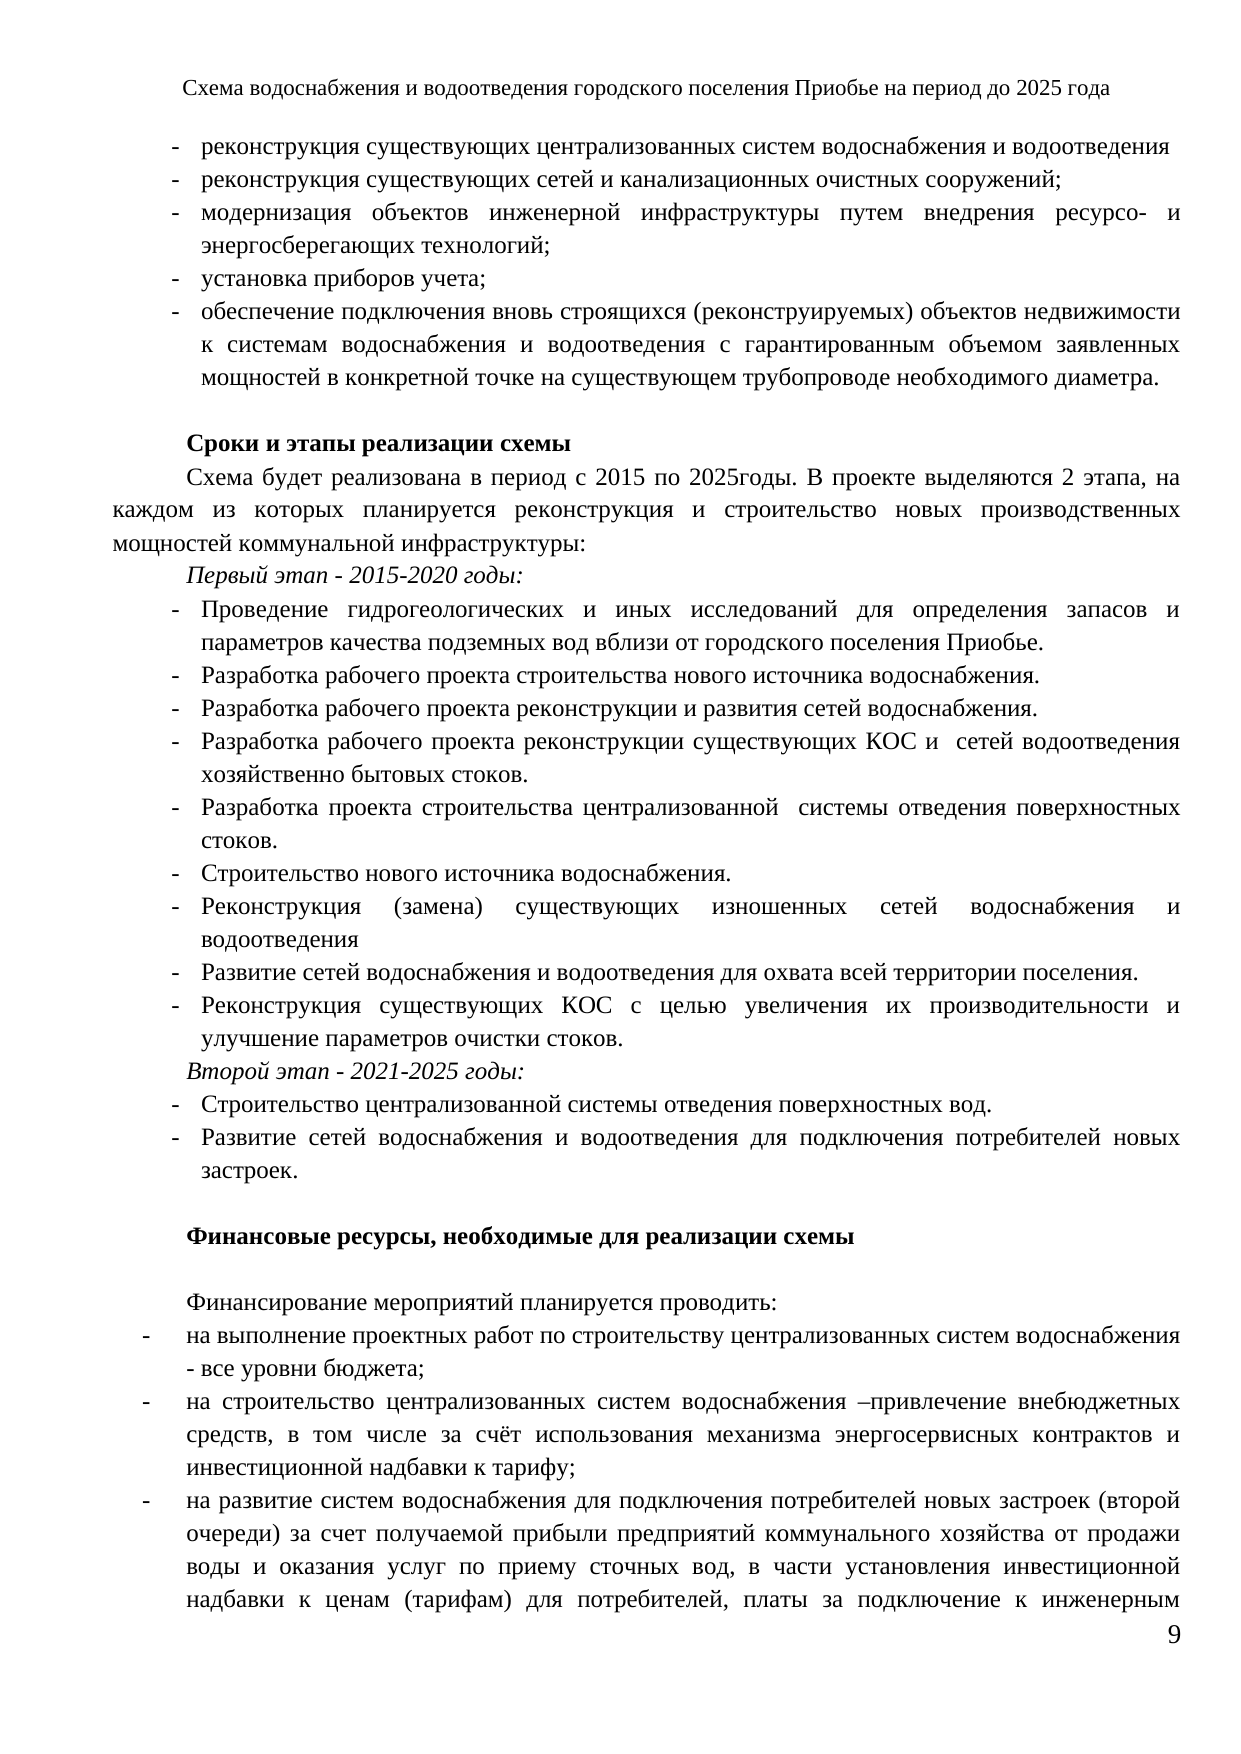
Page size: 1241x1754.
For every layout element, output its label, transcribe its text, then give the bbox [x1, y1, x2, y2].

list Разработка рабочего проекта реконструкции и развития сетей водоснабжения. [171, 693, 1181, 721]
text Финансовые ресурсы, необходимые для реализации схемы [112, 1221, 1181, 1250]
text Второй этап - 2021-2025 годы: [112, 1056, 1181, 1085]
list Разработка рабочего проекта строительства нового источника водоснабжения. [171, 660, 1181, 688]
list модернизация объектов инженерной инфраструктуры путем внедрения ресурсо- и энергосберегающих технологий; [171, 197, 1181, 259]
list Строительство централизованной системы отведения поверхностных вод. [171, 1089, 1181, 1118]
list Реконструкция (замена) существующих изношенных сетей водоснабжения и водоотведения [171, 891, 1181, 953]
text Финансирование мероприятий планируется проводить: [112, 1287, 1181, 1316]
list Проведение гидрогеологических и иных исследований для определения запасов и параметров качества подземных вод вблизи от городского поселения Приобье. [171, 594, 1181, 655]
list Развитие сетей водоснабжения и водоотведения для охвата всей территории поселения. [171, 957, 1181, 986]
list Строительство нового источника водоснабжения. [171, 858, 1181, 887]
list на выполнение проектных работ по строительству централизованных систем водоснабжения - все уровни бюджета; [142, 1320, 1181, 1382]
list реконструкция существующих сетей и канализационных очистных сооружений; [171, 164, 1181, 193]
list Разработка проекта строительства централизованной системы отведения поверхностных стоков. [171, 792, 1181, 853]
list установка приборов учета; [171, 263, 1181, 292]
list Разработка рабочего проекта реконструкции существующих КОС и сетей водоотведения хозяйственно бытовых стоков. [171, 726, 1181, 787]
list Развитие сетей водоснабжения и водоотведения для подключения потребителей новых застроек. [171, 1122, 1181, 1184]
text Первый этап - 2015-2020 годы: [112, 561, 1181, 589]
list реконструкция существующих централизованных систем водоснабжения и водоотведения [171, 131, 1181, 160]
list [142, 1485, 1181, 1613]
text Сроки и этапы реализации схемы [112, 428, 1181, 457]
list обеспечение подключения вновь строящихся (реконструируемых) объектов недвижимости к системам водоснабжения и водоотведения с гарантированным объемом заявленных мощностей в конкретной точке на существующем трубопроводе необходимого диаметра. [171, 296, 1181, 391]
list Реконструкция существующих КОС с целью увеличения их производительности и улучшение параметров очистки стоков. [171, 990, 1181, 1052]
text Схема будет реализована в период с 2015 по 2025годы. В проекте выделяются 2 этапа, на каждом из которых планируется реконструкция и строительство новых производственных мощностей коммунальной инфраструктуры: [112, 462, 1181, 556]
list на строительство централизованных систем водоснабжения –привлечение внебюджетных средств, в том числе за счёт использования механизма энергосервисных контрактов и инвестиционной надбавки к тарифу; [142, 1386, 1181, 1481]
